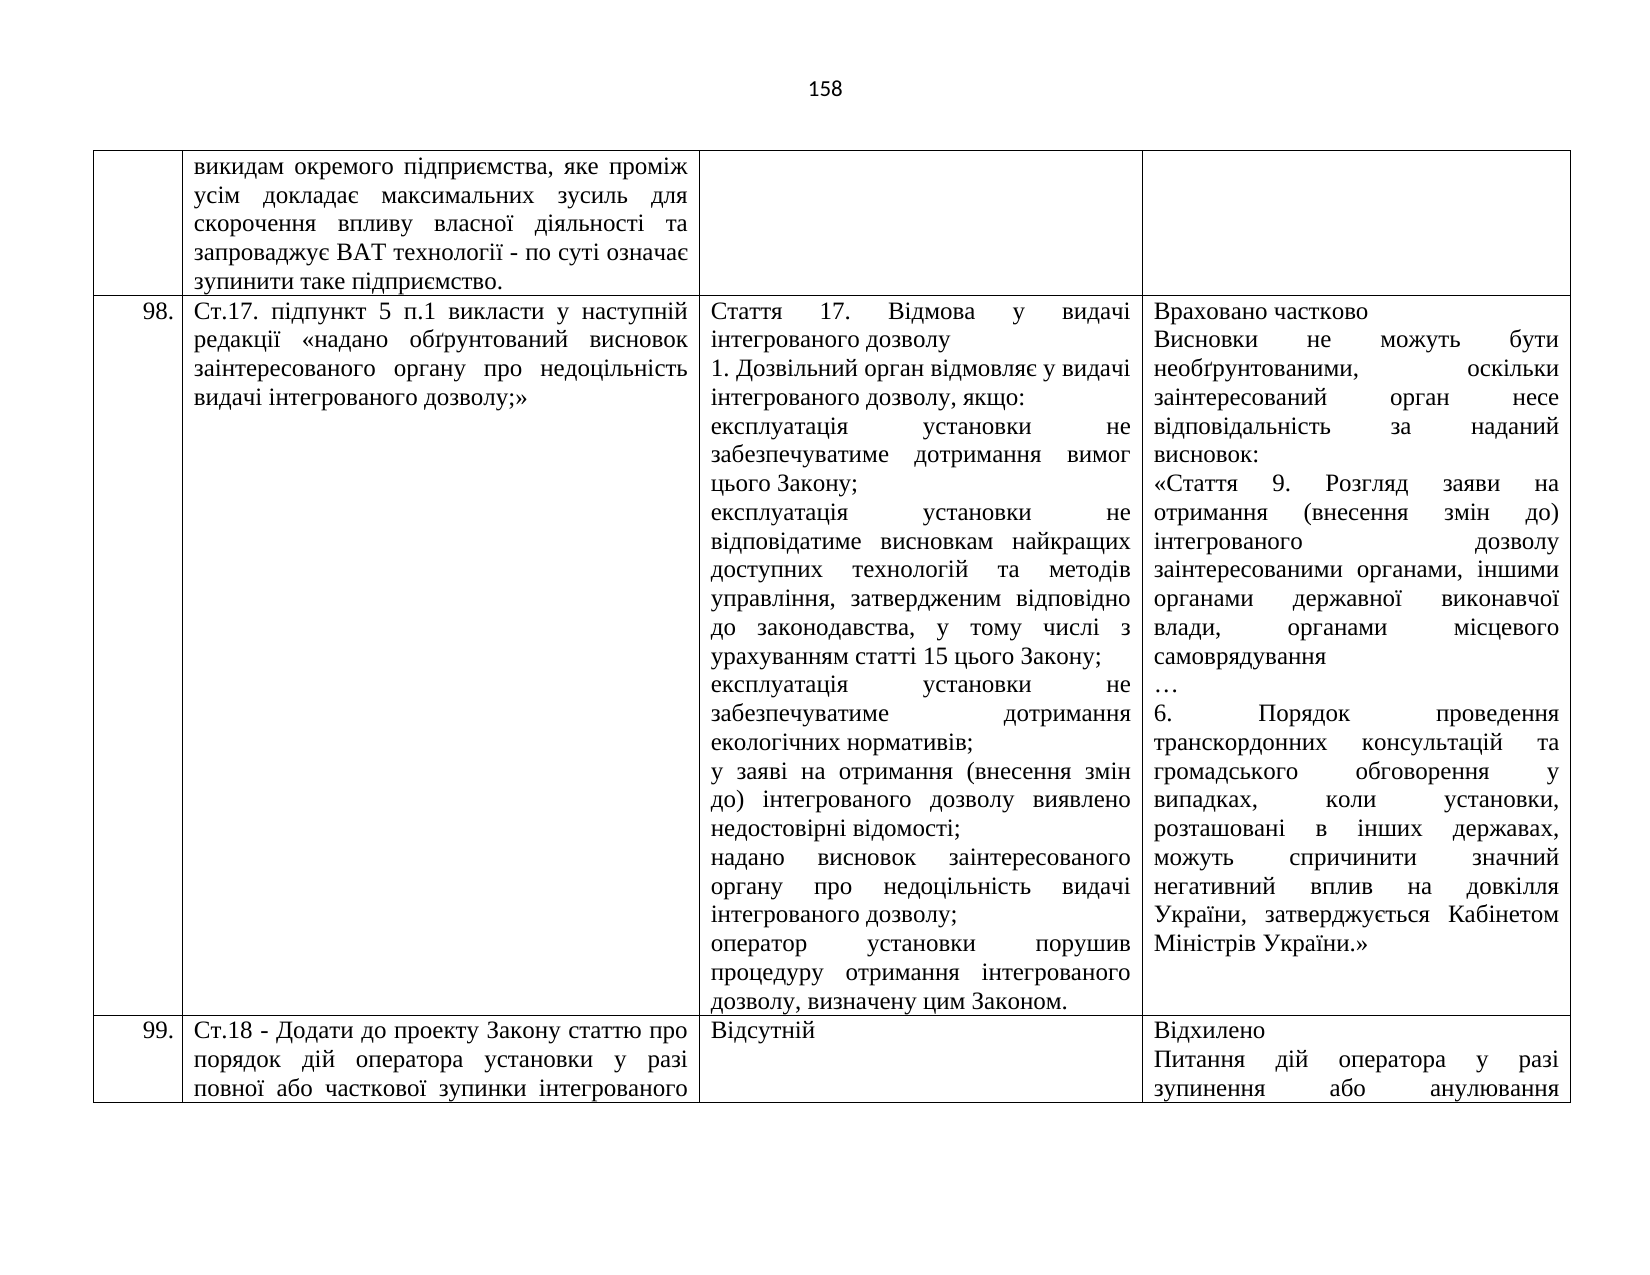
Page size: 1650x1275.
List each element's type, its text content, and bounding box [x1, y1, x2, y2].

table_cell [94, 151, 182, 295]
table_cell Ст.17. підпункт 5 п.1 викласти у наступній редакції «надано обґрунтований висновок заінтересованого органу про недоцільність видачі інтегрованого дозволу;» [183, 296, 699, 1014]
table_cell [183, 151, 699, 295]
table_cell [94, 296, 182, 1014]
table_cell Враховано частково Висновки не можуть бути необґрунтованими, оскільки заінтересований орган несе відповідальність за наданий висновок: «Стаття 9. Розгляд заяви на отримання (внесення змін до) інтегрованого дозволу заінтересованими органами, іншими органами державної виконавчої влади, органами місцевого самоврядування … 6. Порядок проведення транскордонних консультацій та громадського обговорення у випадках, коли установки, розташовані в інших державах, можуть спричинити значний негативний вплив на довкілля України, затверджується Кабінетом Міністрів України.» [1143, 296, 1570, 1014]
table_cell Відсутній [700, 1016, 1142, 1102]
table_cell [183, 1016, 699, 1102]
table_cell Стаття 17. Відмова у видачі інтегрованого дозволу 1. Дозвільний орган відмовляє у видачі інтегрованого дозволу, якщо: експлуатація установки не забезпечуватиме дотримання вимог цього Закону; експлуатація установки не відповідатиме висновкам найкращих доступних технологій та методів управління, затвердженим відповідно до законодавства, у тому числі з урахуванням статті 15 цього Закону; експлуатація установки не забезпечуватиме дотримання екологічних нормативів; у заяві на отримання (внесення змін до) інтегрованого дозволу виявлено недостовірні відомості; надано висновок заінтересованого органу про недоцільність видачі інтегрованого дозволу; оператор установки порушив процедуру отримання інтегрованого дозволу, визначену цим Законом. [700, 296, 1142, 1014]
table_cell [1143, 151, 1570, 295]
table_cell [1143, 1016, 1570, 1102]
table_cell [700, 151, 1142, 295]
table_cell [94, 1016, 182, 1102]
